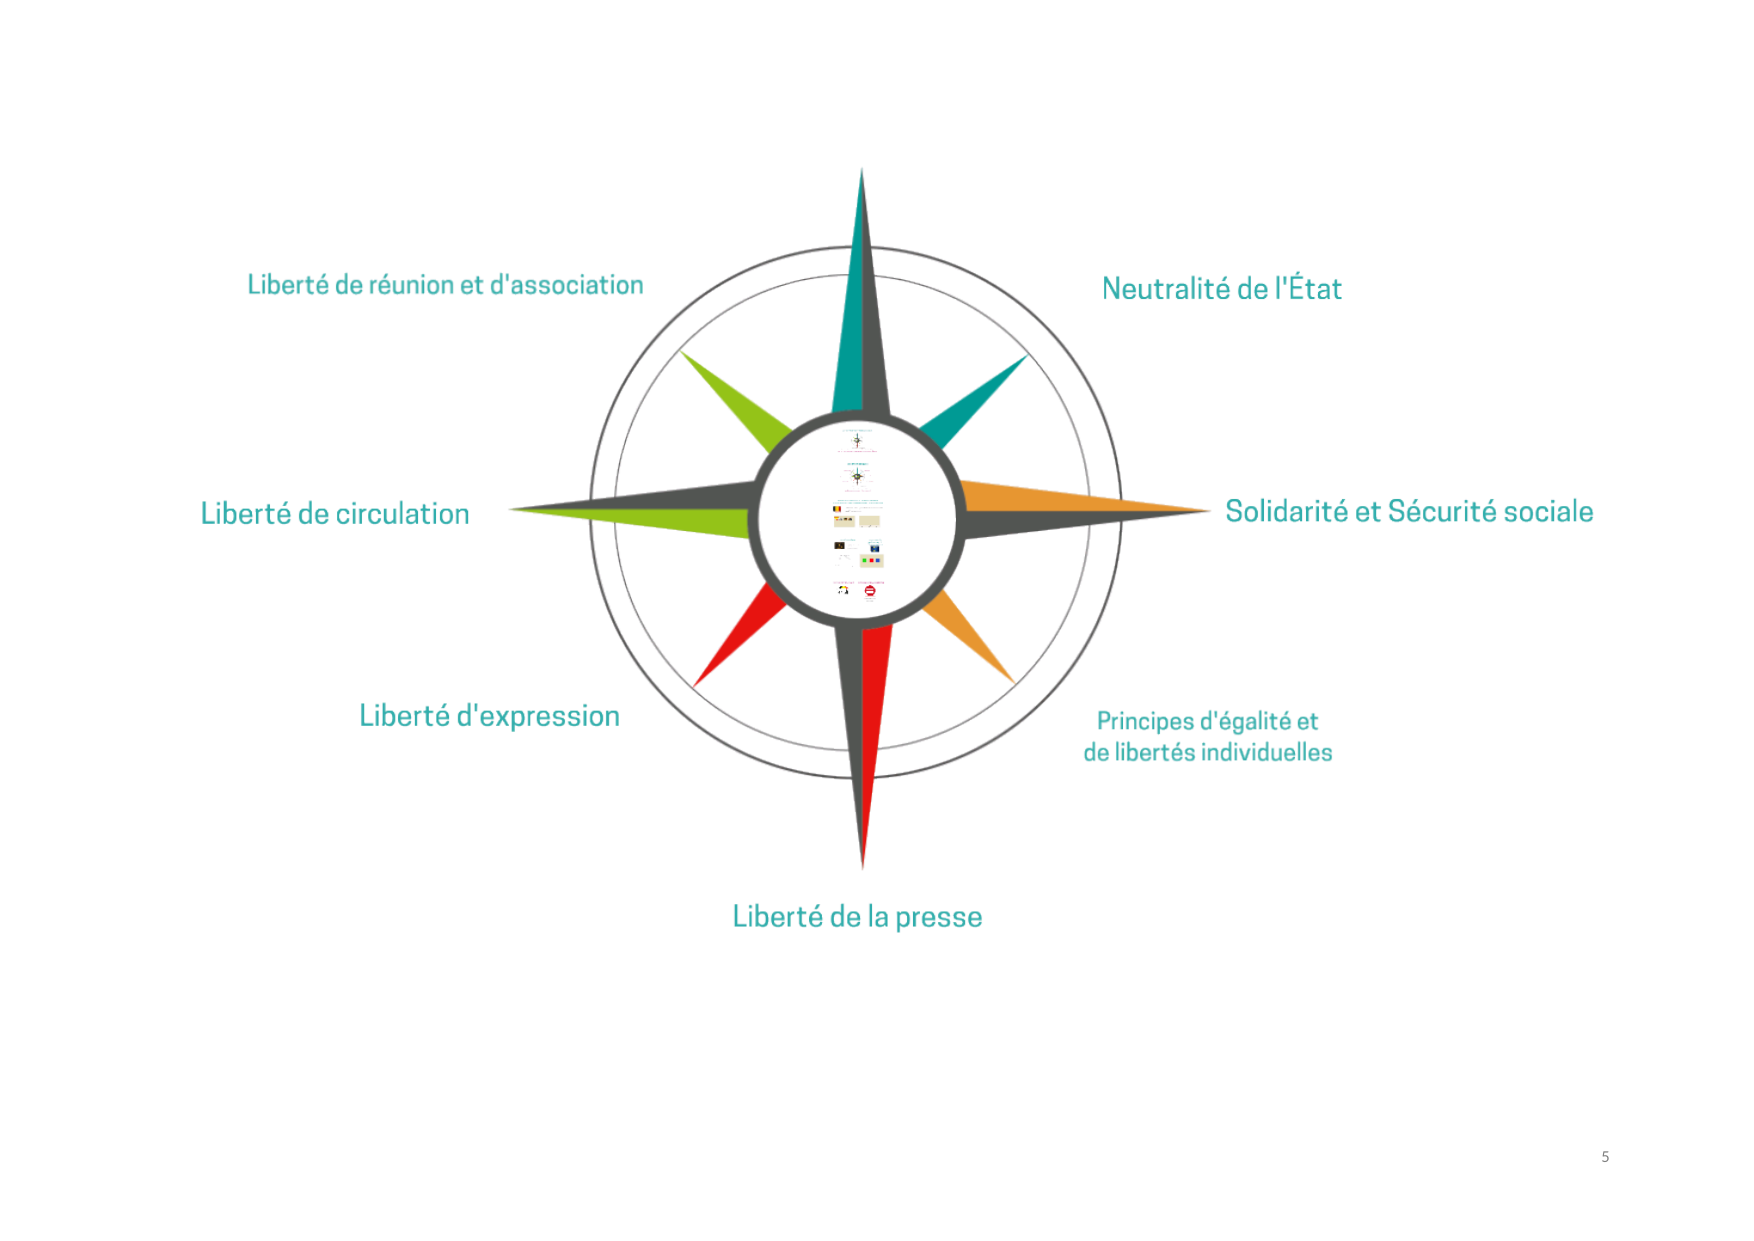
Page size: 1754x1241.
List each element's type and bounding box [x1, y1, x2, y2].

picture [147, 147, 1652, 964]
